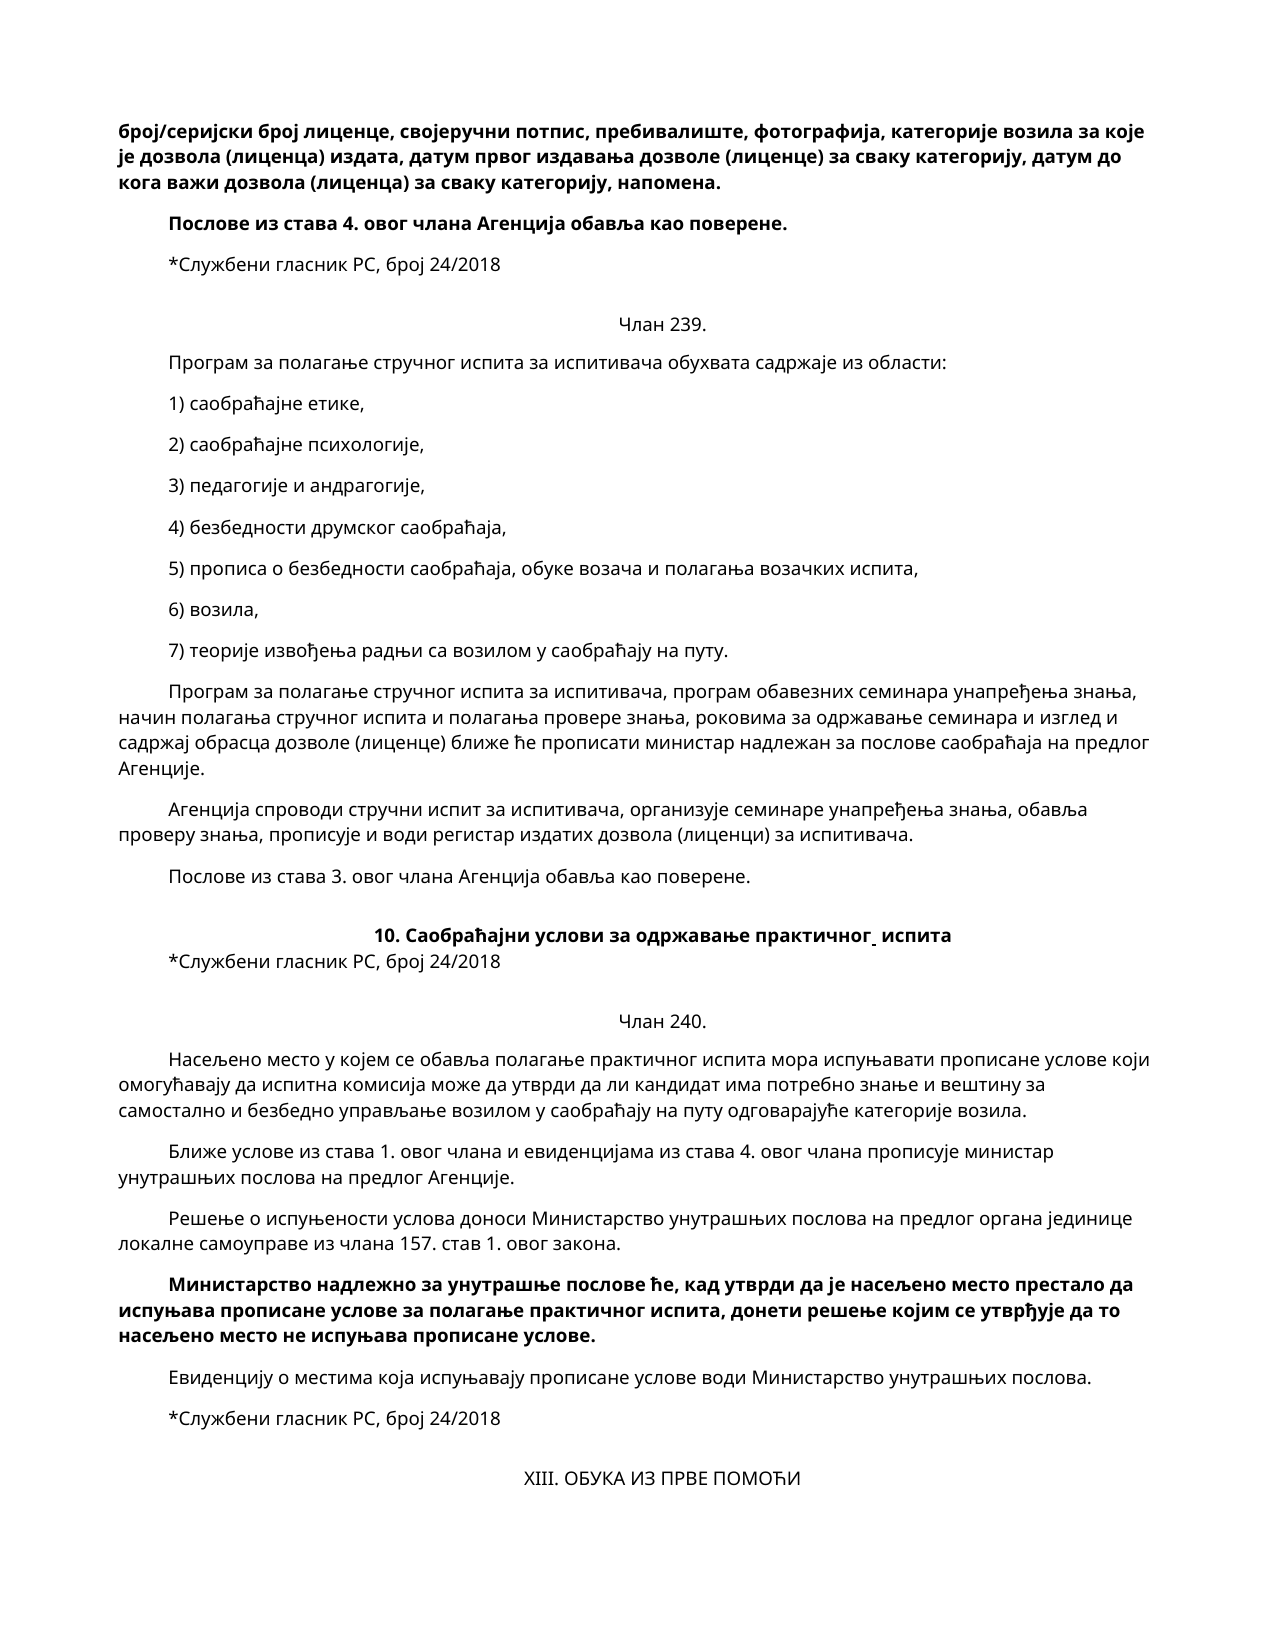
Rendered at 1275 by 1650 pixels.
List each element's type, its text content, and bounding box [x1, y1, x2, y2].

text Насељено место у којем се обавља полагање практичног испита мора испуњавати прописане услове који омогућавају да испитна комисија може да утврди да ли кандидат има потребно знање и вештину за самостално и безбедно управљање возилом у саобраћају на путу одговарајуће категорије возила. [118, 1046, 1157, 1123]
text 4) безбедности друмског саобраћаја, [118, 514, 1157, 539]
text 6) возила, [118, 596, 1157, 622]
text 3) педагогије и андрагогије, [118, 473, 1157, 498]
text Министарство надлежно за унутрашње послове ће, кад утврди да је насељено место престало да испуњава прописане услове за полагање практичног испита, донети решење којим се утврђује да то насељено место не испуњава прописане услове. [118, 1272, 1157, 1348]
text *Службени гласник РС, број 24/2018 [118, 1405, 1157, 1431]
text *Службени гласник РС, број 24/2018 [118, 948, 1157, 974]
text Програм за полагање стручног испита за испитивача обухвата садржаје из области: [118, 349, 1157, 375]
text Члан 239. [118, 311, 1157, 337]
text Члан 240. [118, 1008, 1157, 1034]
text Послове из става 4. овог члана Агенција обавља као поверене. [118, 210, 1157, 236]
text 10. Саобраћајни услови за одржавање практичног испита [118, 923, 1157, 948]
text 2) саобраћајне психологије, [118, 432, 1157, 457]
text Решење о испуњености услова доноси Министарство унутрашњих послова на предлог органа јединице локалне самоуправе из члана 157. став 1. овог закона. [118, 1205, 1157, 1256]
text Послове из става 3. овог члана Агенција обавља као поверене. [118, 863, 1157, 888]
text 5) прописа о безбедности саобраћаја, обуке возача и полагања возачких испита, [118, 555, 1157, 581]
text Ближе услове из става 1. овог члана и евиденцијама из става 4. овог члана прописује министар унутрашњих послова на предлог Агенције. [118, 1138, 1157, 1189]
text Програм за полагање стручног испита за испитивача, програм обавезних семинара унапређења знања, начин полагања стручног испита и полагања провере знања, роковима за одржавање семинара и изглед и садржај обрасца дозволе (лиценце) ближе ће прописати министар надлежан за послове саобраћаја на предлог Агенције. [118, 678, 1157, 781]
text XIII. ОБУКА ИЗ ПРВЕ ПОМОЋИ [118, 1465, 1157, 1491]
text 1) саобраћајне етике, [118, 391, 1157, 416]
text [118, 118, 1157, 195]
text *Службени гласник РС, број 24/2018 [118, 251, 1157, 277]
text 7) теорије извођења радњи са возилом у саобраћају на путу. [118, 637, 1157, 663]
text Евиденцију о местима која испуњавају прописане услове води Министарство унутрашњих послова. [118, 1364, 1157, 1389]
text Агенција спроводи стручни испит за испитивача, организује семинаре унапређења знања, обавља проверу знања, прописује и води регистар издатих дозвола (лиценци) за испитивача. [118, 796, 1157, 847]
